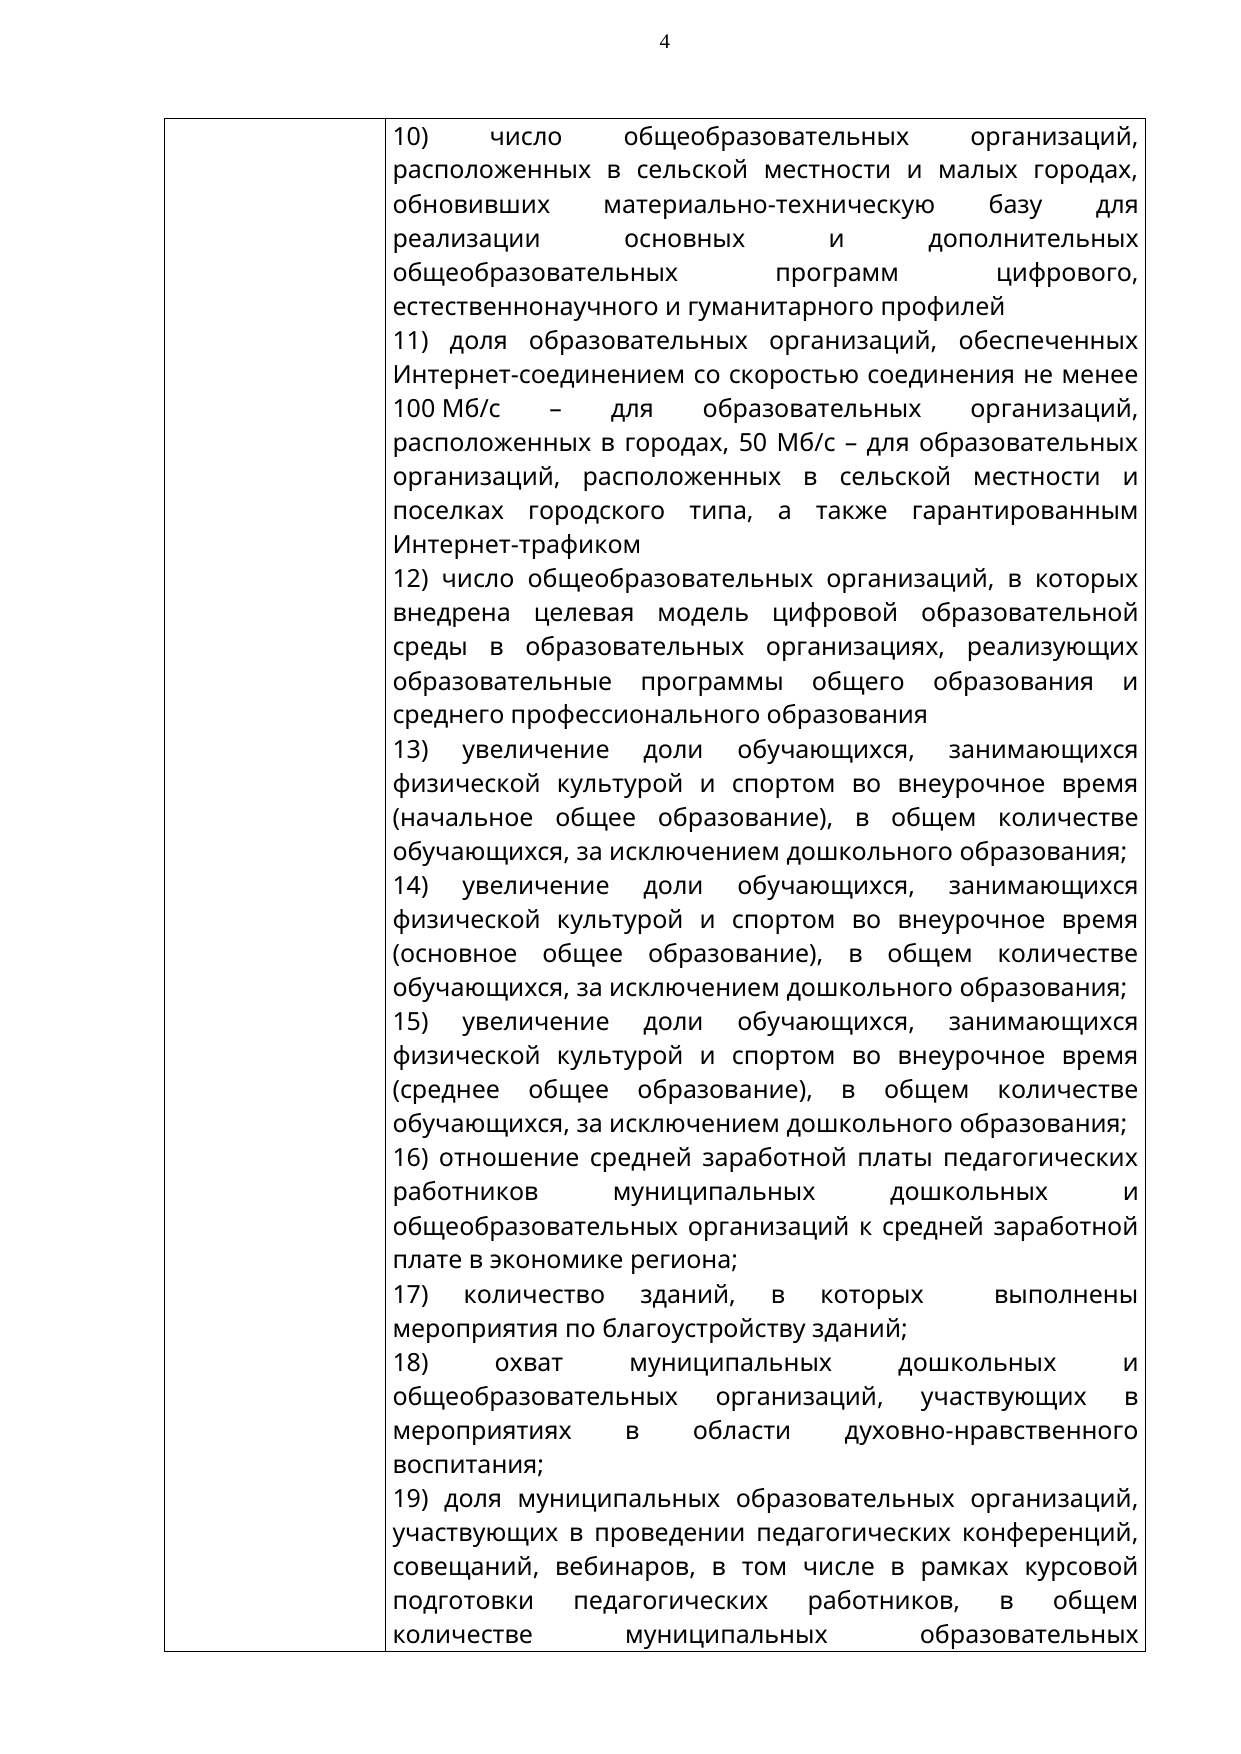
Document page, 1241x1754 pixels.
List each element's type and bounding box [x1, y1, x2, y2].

table_cell [386, 119, 1145, 1651]
table_cell [165, 119, 385, 1651]
